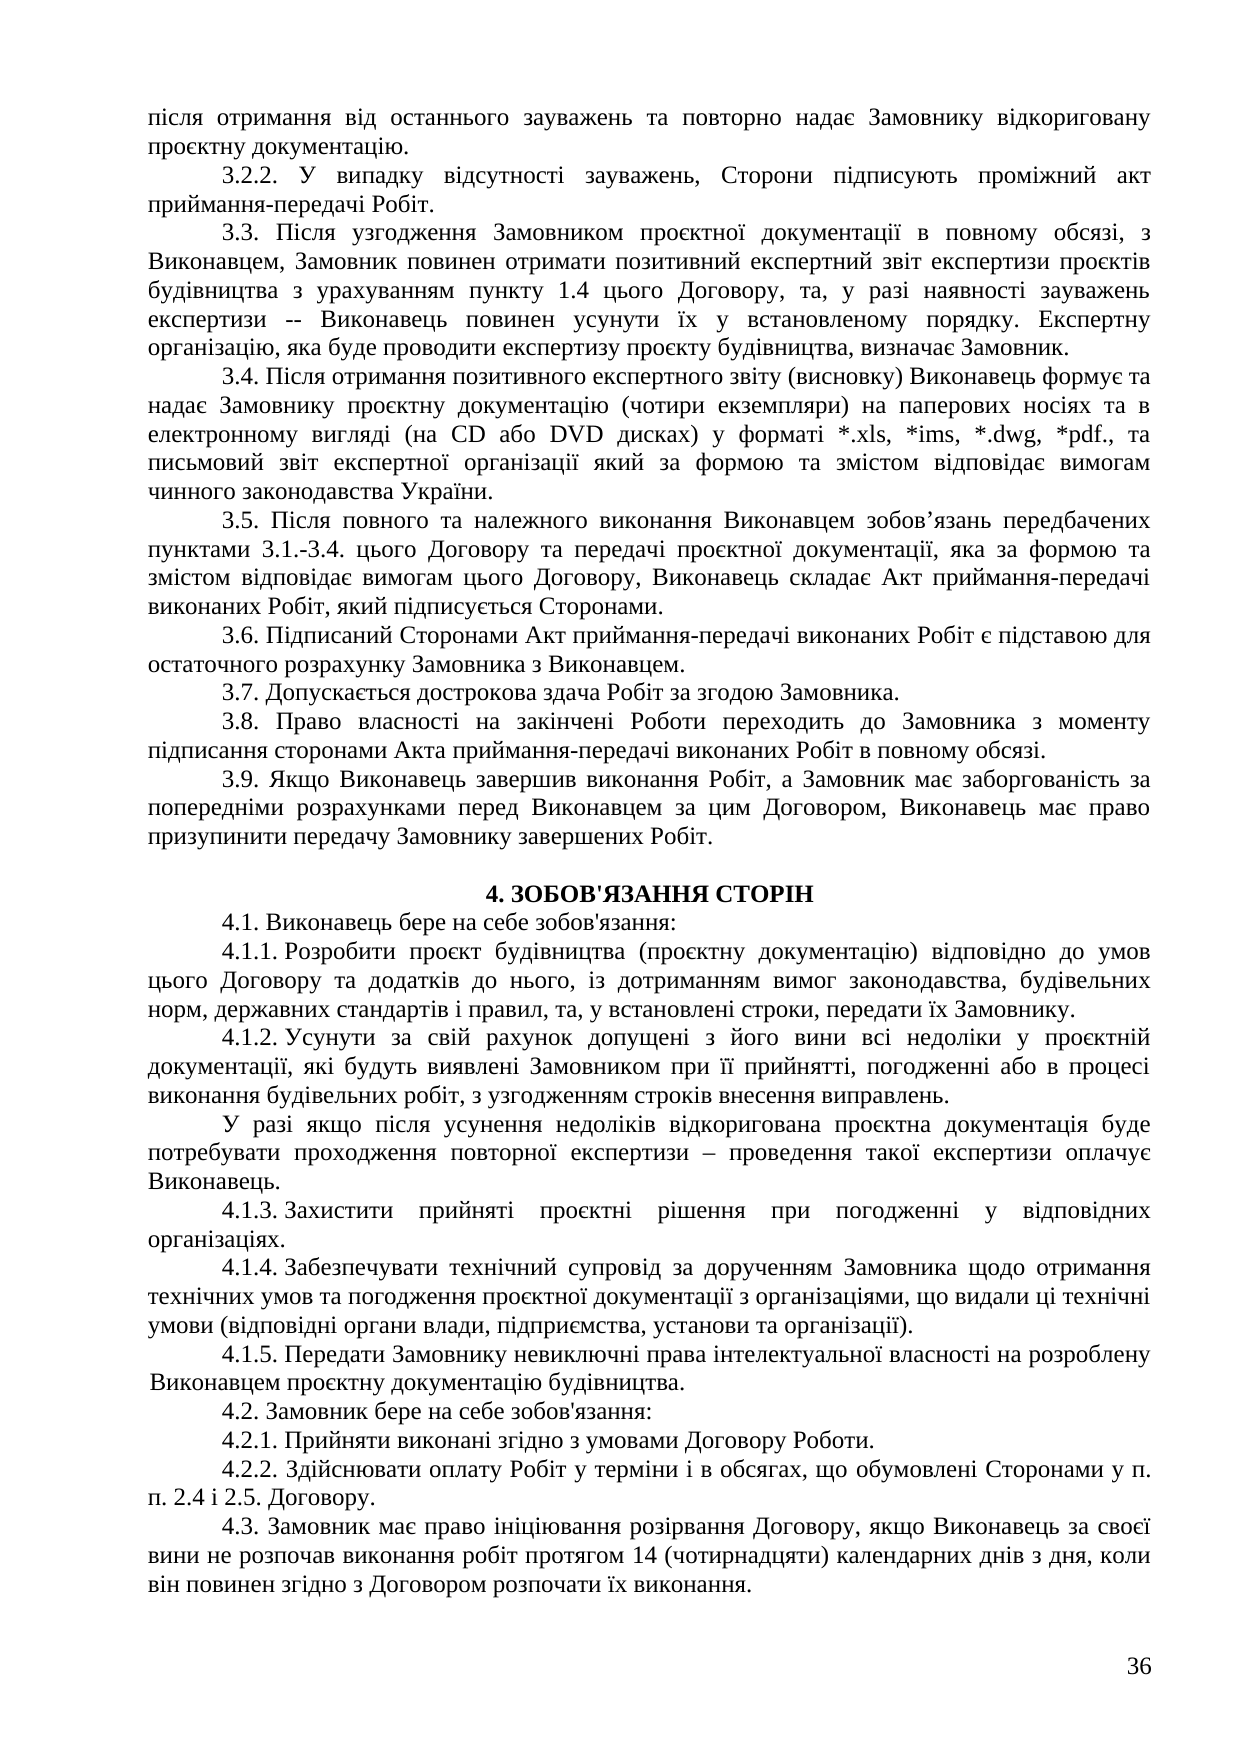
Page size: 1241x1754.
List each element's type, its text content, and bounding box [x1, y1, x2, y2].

text 4. ЗОБОВ'ЯЗАННЯ СТОРІН [148, 879, 1152, 907]
text У разі якщо після усунення недоліків відкоригована проєктна документація буде потребувати проходження повторної експертизи – проведення такої експертизи оплачує Виконавець. [148, 1109, 1152, 1195]
text 3.5. Після повного та належного виконання Виконавцем зобов’язань передбачених пунктами 3.1.-3.4. цього Договору та передачі проєктної документації, яка за формою та змістом відповідає вимогам цього Договору, Виконавець складає Акт приймання-передачі виконаних Робіт, який підписується Сторонами. [148, 505, 1152, 620]
text 4.2.2. Здійснювати оплату Робіт у терміни і в обсягах, що обумовлені Сторонами у п. п. 2.4 і 2.5. Договору. [148, 1454, 1152, 1511]
text 3.9. Якщо Виконавець завершив виконання Робіт, а Замовник має заборгованість за попередніми розрахунками перед Виконавцем за цим Договором, Виконавець має право призупинити передачу Замовнику завершених Робіт. [148, 764, 1152, 850]
text 4.1.5. Передати Замовнику невиключні права інтелектуальної власності на розроблену Виконавцем проєктну документацію будівництва. [149, 1339, 1152, 1396]
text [148, 102, 1152, 160]
text 4.1.3. Захистити прийняті проєктні рішення при погодженні у відповідних організаціях. [148, 1195, 1152, 1252]
text 3.3. Після узгодження Замовником проєктної документації в повному обсязі, з Виконавцем, Замовник повинен отримати позитивний експертний звіт експертизи проєктів будівництва з урахуванням пункту 1.4 цього Договору, та, у разі наявності зауважень експертизи -- Виконавець повинен усунути їх у встановленому порядку. Експертну організацію, яка буде проводити експертизу проєкту будівництва, визначає Замовник. [148, 217, 1152, 361]
text 3.2.2. У випадку відсутності зауважень, Сторони підписують проміжний акт приймання-передачі Робіт. [148, 160, 1152, 217]
text 4.1.4. Забезпечувати технічний супровід за дорученням Замовника щодо отримання технічних умов та погодження проєктної документації з організаціями, що видали ці технічні умови (відповідні органи влади, підприємства, установи та організації). [148, 1252, 1152, 1339]
text 4.2. Замовник бере на себе зобов'язання: [148, 1396, 1152, 1425]
text 3.8. Право власності на закінчені Роботи переходить до Замовника з моменту підписання сторонами Акта приймання-передачі виконаних Робіт в повному обсязі. [148, 706, 1152, 764]
text 4.1.2. Усунути за свій рахунок допущені з його вини всі недоліки у проєктній документації, які будуть виявлені Замовником при її прийнятті, погодженні або в процесі виконання будівельних робіт, з узгодженням строків внесення виправлень. [148, 1022, 1152, 1109]
text 4.2.1. Прийняти виконані згідно з умовами Договору Роботи. [148, 1425, 1152, 1454]
text 4.1.1. Розробити проєкт будівництва (проєктну документацію) відповідно до умов цього Договору та додатків до нього, із дотриманням вимог законодавства, будівельних норм, державних стандартів і правил, та, у встановлені строки, передати їх Замовнику. [148, 936, 1152, 1022]
text 3.6. Підписаний Сторонами Акт приймання-передачі виконаних Робіт є підставою для остаточного розрахунку Замовника з Виконавцем. [148, 620, 1152, 677]
text 4.1. Виконавець бере на себе зобов'язання: [148, 907, 1152, 936]
text 3.7. Допускається дострокова здача Робіт за згодою Замовника. [148, 677, 1152, 706]
text 3.4. Після отримання позитивного експертного звіту (висновку) Виконавець формує та надає Замовнику проєктну документацію (чотири екземпляри) на паперових носіях та в електронному вигляді (на CD або DVD дисках) у форматі *.xls, *ims, *.dwg, *pdf., та письмовий звіт експертної організації який за формою та змістом відповідає вимогам чинного законодавства України. [148, 361, 1152, 505]
text 4.3. Замовник має право ініціювання розірвання Договору, якщо Виконавець за своєї вини не розпочав виконання робіт протягом 14 (чотирнадцяти) календарних днів з дня, коли він повинен згідно з Договором розпочати їх виконання. [148, 1511, 1152, 1597]
